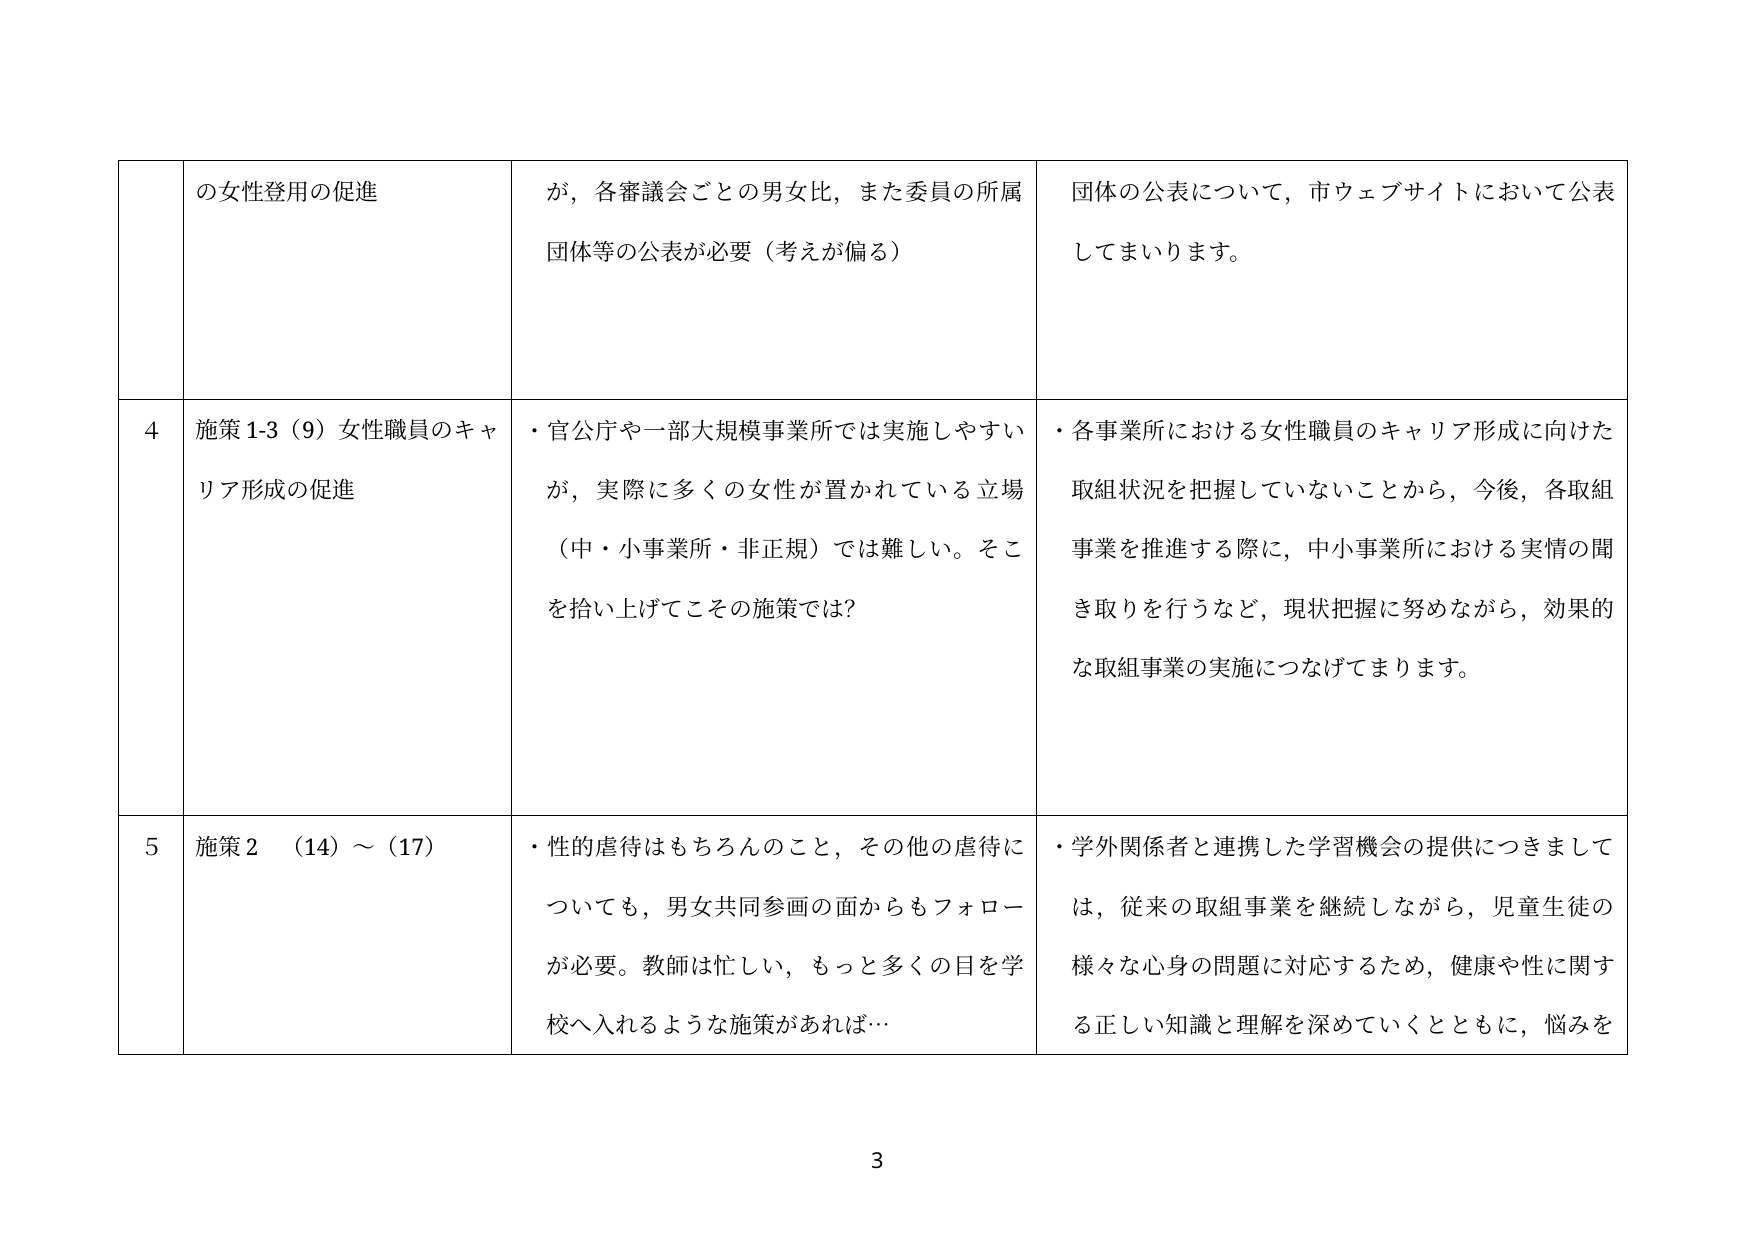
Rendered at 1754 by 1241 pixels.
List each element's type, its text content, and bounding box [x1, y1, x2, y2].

table_cell ・各事業所における女性職員のキャリア形成に向けた取組状況を把握していないことから，今後，各取組事業を推進する際に，中小事業所における実情の聞き取りを行うなど，現状把握に努めながら，効果的な取組事業の実施につなげてまります。 [1037, 400, 1627, 815]
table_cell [1037, 161, 1627, 398]
table_cell 施策2 （14）～（17） [184, 816, 511, 1054]
table_cell 施策1-3（9）女性職員のキャリア形成の促進 [184, 400, 511, 815]
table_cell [512, 816, 1036, 1054]
table_cell ５ [119, 816, 183, 1054]
table_cell ・官公庁や一部大規模事業所では実施しやすいが，実際に多くの女性が置かれている立場（中・小事業所・非正規）では難しい。そこを拾い上げてこその施策では？ [512, 400, 1036, 815]
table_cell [1037, 816, 1627, 1054]
table_cell ４ [119, 400, 183, 815]
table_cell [184, 161, 511, 398]
table_cell ３ [119, 161, 183, 398]
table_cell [512, 161, 1036, 398]
